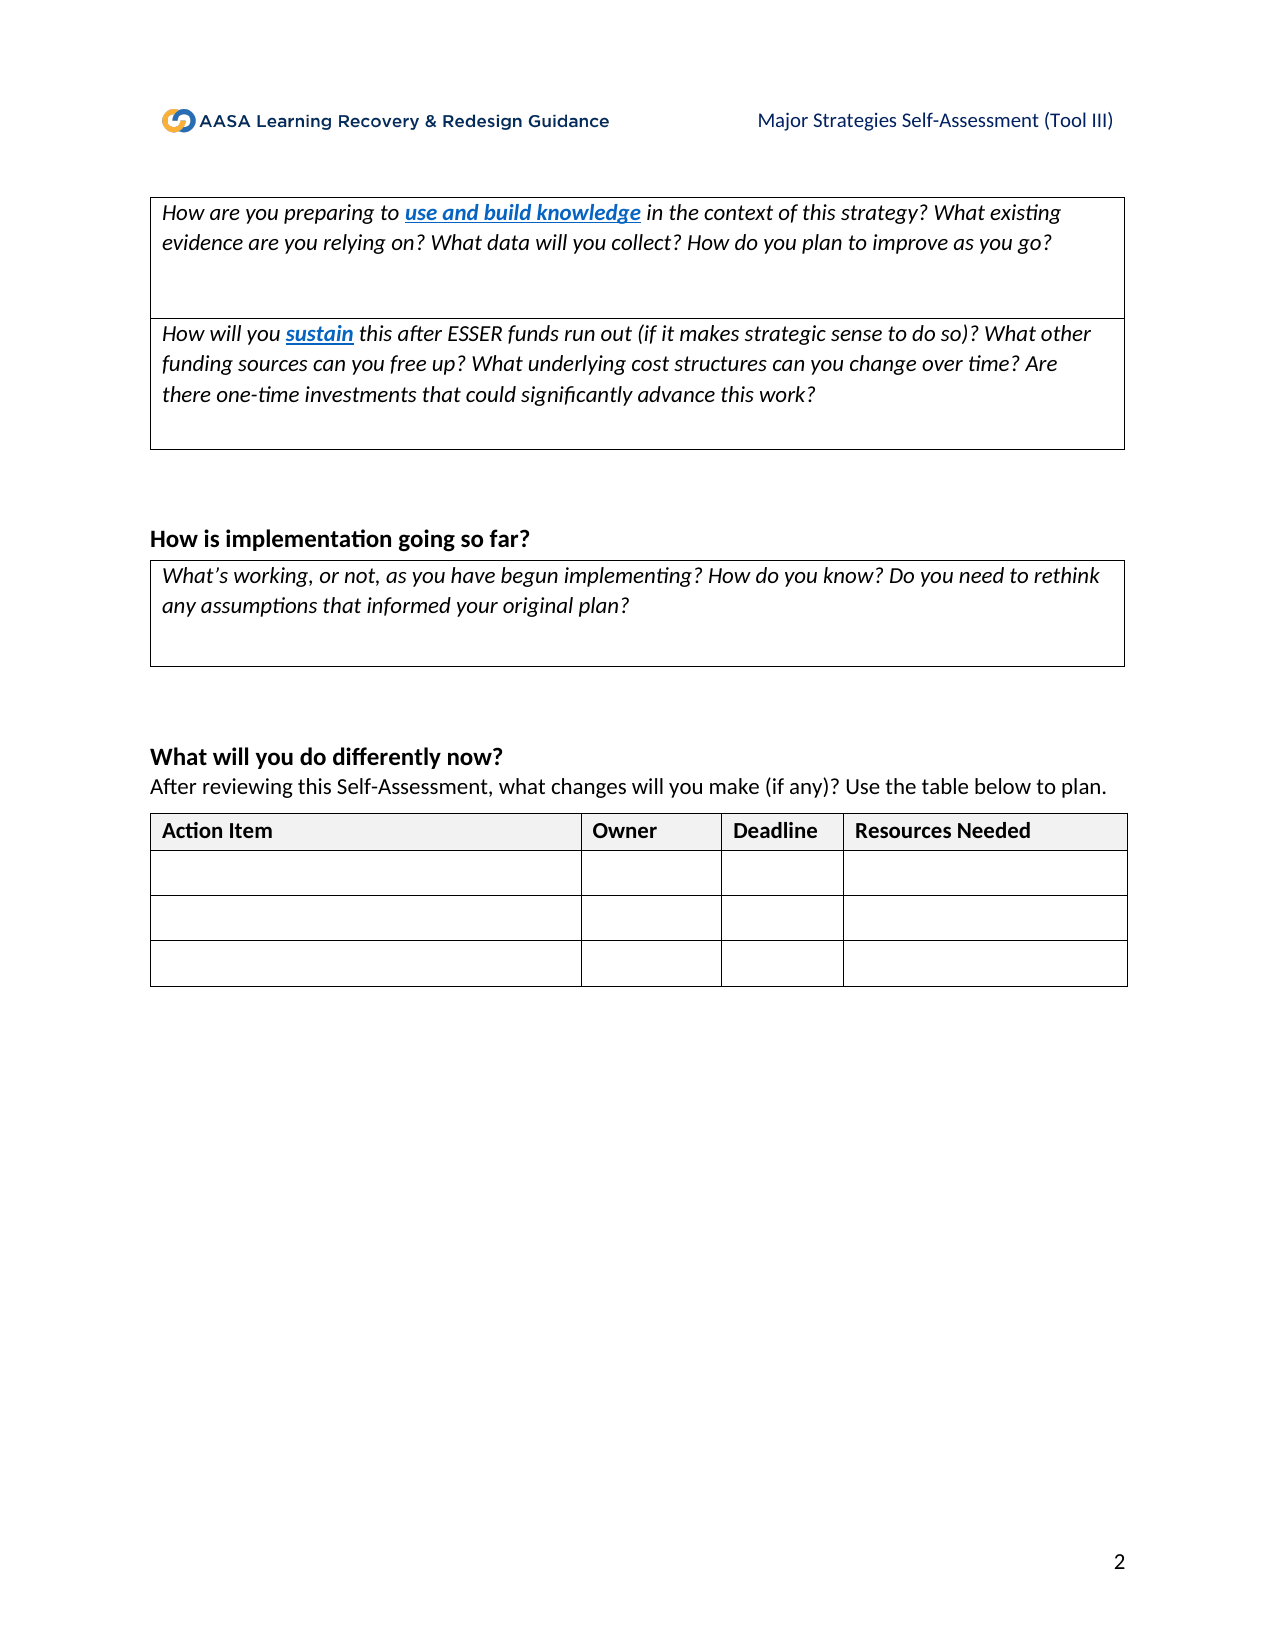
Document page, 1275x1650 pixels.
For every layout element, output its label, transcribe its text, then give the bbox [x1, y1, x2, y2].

table_cell [582, 896, 721, 940]
table_cell [722, 896, 843, 940]
table_header Resources Needed [844, 814, 1127, 850]
table_cell [844, 941, 1127, 986]
text What will you do differently now? [150, 741, 1125, 772]
table_cell How are you preparing to use and build knowledge in the context of this strategy? What existing evidence are you relying on? What data will you collect? How do you plan to improve as you go? [151, 198, 1124, 318]
text After reviewing this Self-Assessment, what changes will you make (if any)? Use the table below to plan. [150, 772, 1125, 800]
table_header Action Item [151, 814, 581, 850]
table_header Deadline [722, 814, 843, 850]
table_cell [844, 896, 1127, 940]
table_header What’s working, or not, as you have begun implementing? How do you know? Do you need to rethink any assumptions that informed your original plan? [151, 561, 1124, 666]
picture [161, 107, 610, 134]
table_cell How will you sustain this after ESSER funds run out (if it makes strategic sense to do so)? What other funding sources can you free up? What underlying cost structures can you change over time? Are there one-time investments that could significantly advance this work? [151, 319, 1124, 448]
text How is implementation going so far? [150, 524, 1125, 554]
table_cell [582, 851, 721, 895]
table_cell [722, 851, 843, 895]
table_header Owner [582, 814, 721, 850]
table_cell [151, 941, 581, 986]
table_cell [151, 896, 581, 940]
table_cell [722, 941, 843, 986]
table_cell [582, 941, 721, 986]
table_cell [151, 851, 581, 895]
table_cell [844, 851, 1127, 895]
